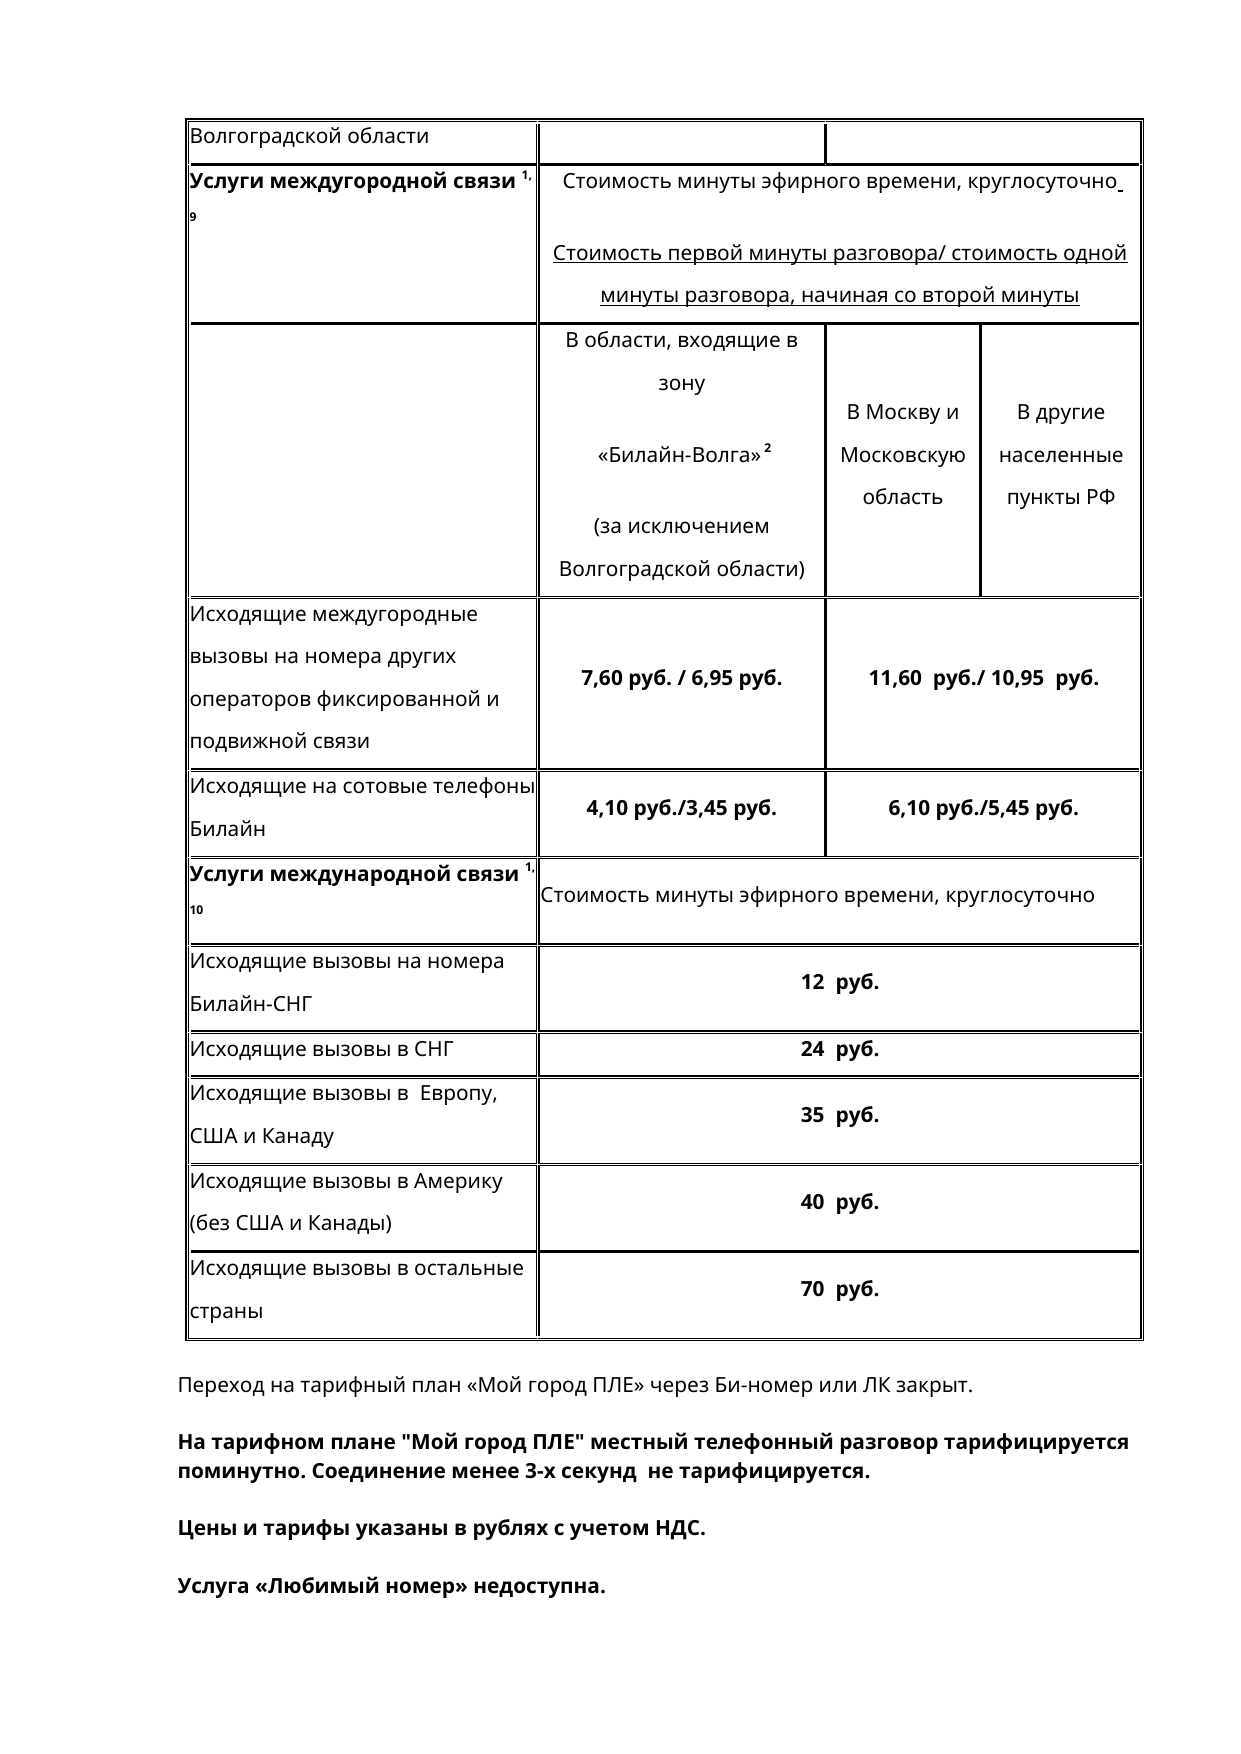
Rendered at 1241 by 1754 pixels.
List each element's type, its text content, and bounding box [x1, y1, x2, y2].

table_cell В Москву и Московскую область [827, 325, 979, 596]
table_cell 35 руб. [540, 1075, 1141, 1163]
table_cell Исходящие вызовы в СНГ [189, 1030, 536, 1075]
table_cell Исходящие междугородные вызовы на номера других операторов фиксированной и подвижной связи [187, 596, 538, 768]
table_cell В другие населенные пункты РФ [982, 322, 1140, 596]
table_cell В области, входящие в зону «Билайн-Волга» 2 (за исключением Волгоградской области) [540, 325, 824, 596]
table_cell 70 руб. [538, 1250, 1140, 1337]
table_cell 40 руб. [538, 1163, 1142, 1250]
table_cell Исходящие вызовы в Европу, США и Канаду [189, 1075, 536, 1163]
table_cell Стоимость минуты эфирного времени, круглосуточно Стоимость первой минуты разговора/ стоимость одной минуты разговора, начиная со второй минуты [540, 163, 1142, 322]
table_cell 4,10 руб./3,45 руб. [540, 772, 824, 856]
table_cell 12 руб. [540, 943, 1141, 1030]
text Переход на тарифный план «Мой город ПЛЕ» через Би-номер или ЛК закрыт. [177, 1370, 1152, 1398]
table_cell [189, 322, 536, 596]
table_cell 11,60 руб./ 10,95 руб. [825, 596, 1142, 768]
table_cell 6,10 руб./5,45 руб. [827, 768, 1141, 856]
table_cell Услуги междугородной связи 1, 9 [187, 163, 536, 322]
table_cell Услуги международной связи 1, 10 [187, 856, 538, 943]
table_cell Исходящие на сотовые телефоны Билайн [189, 768, 536, 856]
table_cell 24 руб. [540, 1030, 1141, 1075]
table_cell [189, 120, 538, 163]
table_cell Стоимость минуты эфирного времени, круглосуточно [538, 856, 1142, 943]
table_cell Исходящие вызовы на номера Билайн-СНГ [189, 943, 536, 1030]
table_cell 7,60 руб. / 6,95 руб. [540, 599, 824, 768]
text Цены и тарифы указаны в рублях с учетом НДС. [177, 1513, 1152, 1542]
table_cell Исходящие вызовы в остальные страны [189, 1250, 538, 1337]
table_cell Исходящие вызовы в Америку (без США и Канады) [187, 1163, 538, 1250]
text На тарифном плане "Мой город ПЛЕ" местный телефонный разговор тарифицируется поминутно. Соединение менее 3-х секунд не тарифицируется. [177, 1427, 1152, 1484]
text Услуга «Любимый номер» недоступна. [177, 1571, 1152, 1599]
